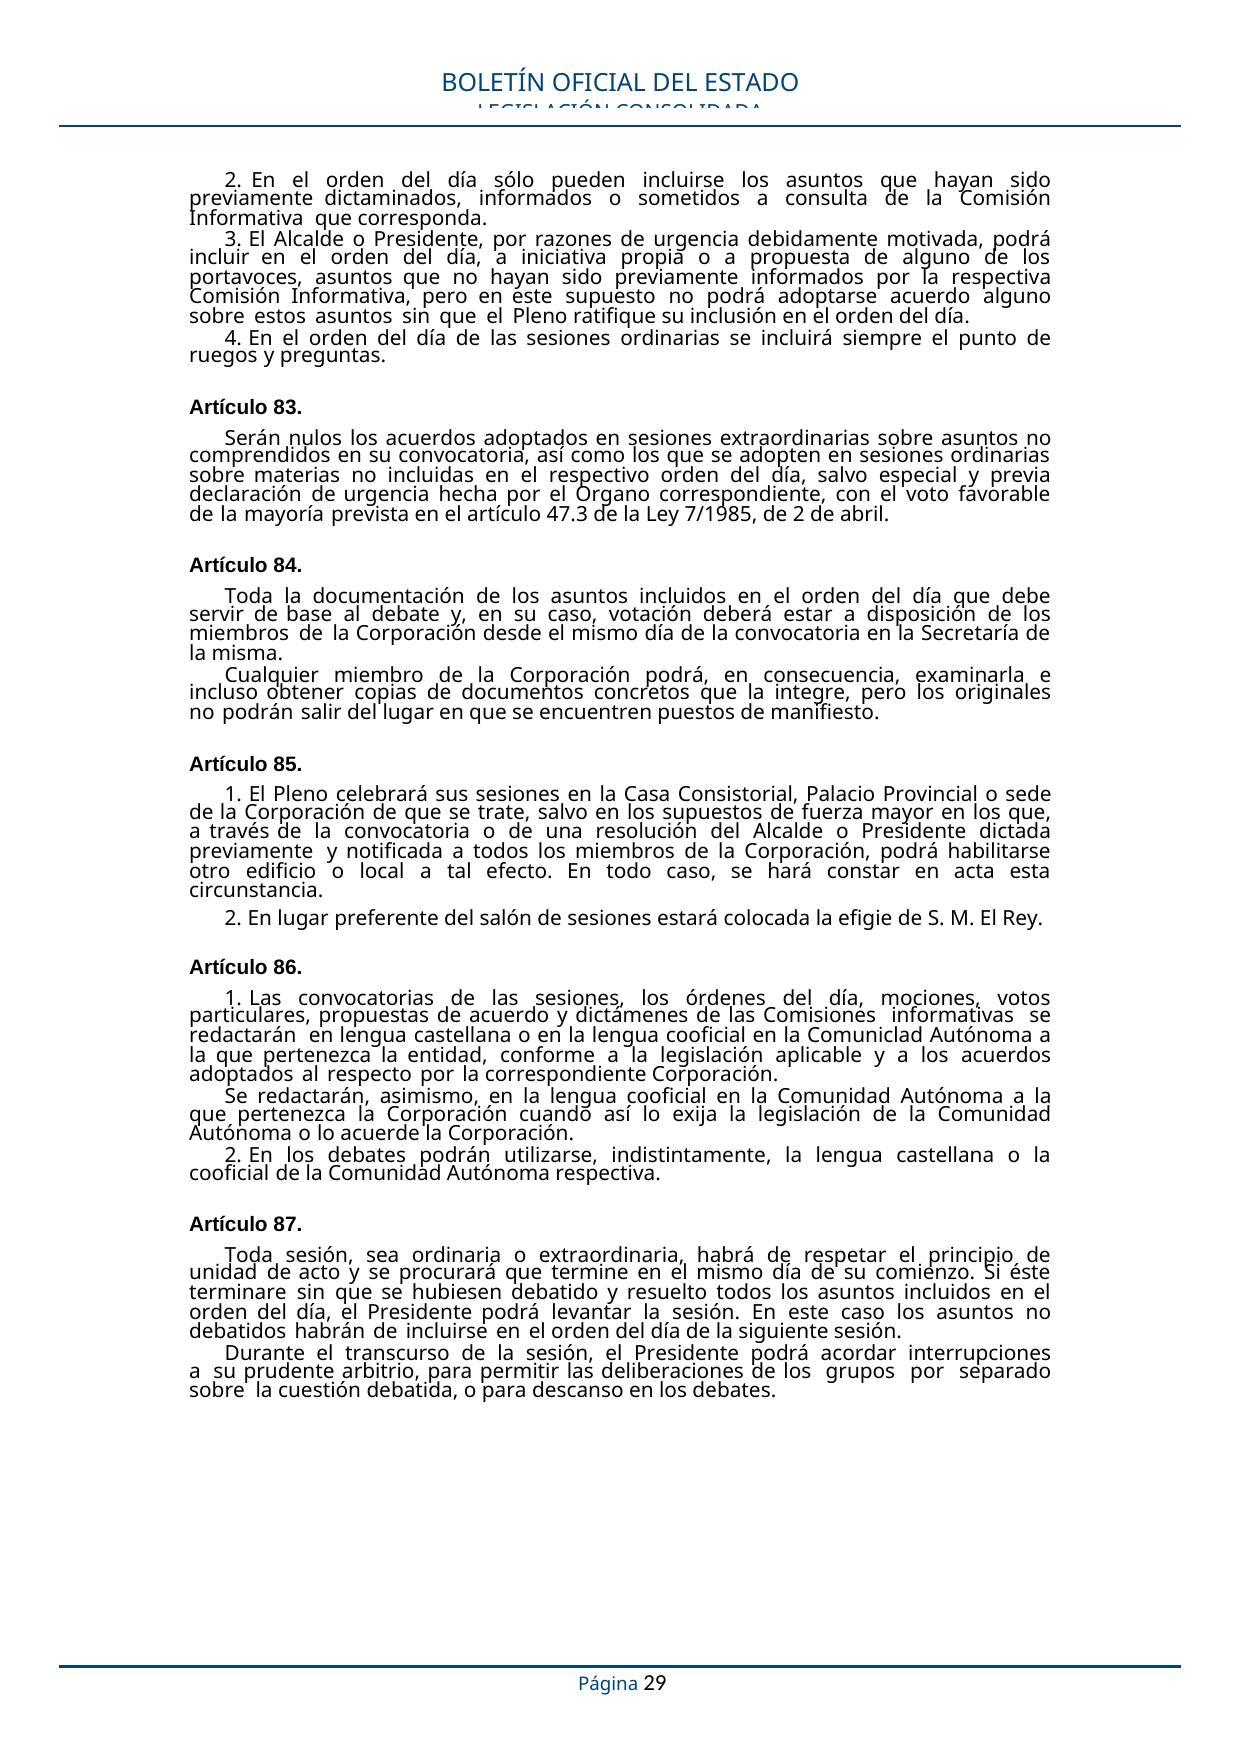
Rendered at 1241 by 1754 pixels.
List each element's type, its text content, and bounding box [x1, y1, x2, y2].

list El Pleno celebrará sus sesiones en la Casa Consistorial, Palacio Provincial o sede de la Corporación de que se trate, salvo en los supuestos de fuerza mayor en los que, a través de la convocatoria o de una resolución del Alcalde o Presidente dictada previamente y notificada a todos los miembros de la Corporación, podrá habilitarse otro edificio o local a tal efecto. En todo caso, se hará constar en acta esta circunstancia. [189, 786, 1051, 904]
subtitle Artículo 83. [189, 394, 1194, 418]
text Toda la documentación de los asuntos incluidos en el orden del día que debe servir de base al debate y, en su caso, votación deberá estar a disposición de los miembros de la Corporación desde el mismo día de la convocatoria en la Secretaría de la misma. [189, 588, 1051, 667]
list En los debates podrán utilizarse, indistintamente, la lengua castellana o la cooficial de la Comunidad Autónoma respectiva. [189, 1147, 1051, 1186]
text Toda sesión, sea ordinaria o extraordinaria, habrá de respetar el principio de unidad de acto y se procurará que termine en el mismo día de su comienzo. Si éste terminare sin que se hubiesen debatido y resuelto todos los asuntos incluidos en el orden del día, el Presidente podrá levantar la sesión. En este caso los asuntos no debatidos habrán de incluirse en el orden del día de la siguiente sesión. [189, 1247, 1051, 1345]
text Se redactarán, asimismo, en la lengua cooficial en la Comunidad Autónoma a la que pertenezca la Corporación cuando así lo exija la legislación de la Comunidad Autónoma o lo acuerde la Corporación. [189, 1088, 1051, 1147]
text Durante el transcurso de la sesión, el Presidente podrá acordar interrupciones a su prudente arbitrio, para permitir las deliberaciones de los grupos por separado sobre la cuestión debatida, o para descanso en los debates. [189, 1345, 1051, 1404]
list Las convocatorias de las sesiones, los órdenes del día, mociones, votos particulares, propuestas de acuerdo y dictámenes de las Comisiones informativas se redactarán en lengua castellana o en la lengua cooficial en la Comuniclad Autónoma a la que pertenezca la entidad, conforme a la legislación aplicable y a los acuerdos adoptados al respecto por la correspondiente Corporación. [189, 989, 1051, 1088]
text Serán nulos los acuerdos adoptados en sesiones extraordinarias sobre asuntos no comprendidos en su convocatoria, así como los que se adopten en sesiones ordinarias sobre materias no incluidas en el respectivo orden del día, salvo especial y previa declaración de urgencia hecha por el Organo correspondiente, con el voto favorable de la mayoría prevista en el artículo 47.3 de la Ley 7/1985, de 2 de abril. [189, 429, 1051, 528]
list En el orden del día sólo pueden incluirse los asuntos que hayan sido previamente dictaminados, informados o sometidos a consulta de la Comisión Informativa que corresponda. [189, 172, 1051, 231]
list El Alcalde o Presidente, por razones de urgencia debidamente motivada, podrá incluir en el orden del día, a iniciativa propia o a propuesta de alguno de los portavoces, asuntos que no hayan sido previamente informados por la respectiva Comisión Informativa, pero en este supuesto no podrá adoptarse acuerdo alguno sobre estos asuntos sin que el Pleno ratifique su inclusión en el orden del día. [189, 231, 1051, 329]
text Cualquier miembro de la Corporación podrá, en consecuencia, examinarla e incluso obtener copias de documentos concretos que la integre, pero los originales no podrán salir del lugar en que se encuentren puestos de manifiesto. [189, 667, 1051, 726]
subtitle Artículo 85. [189, 751, 1194, 775]
subtitle Artículo 87. [189, 1212, 1194, 1236]
list En el orden del día de las sesiones ordinarias se incluirá siempre el punto de ruegos y preguntas. [189, 329, 1051, 369]
subtitle Artículo 86. [189, 955, 1194, 979]
list En lugar preferente del salón de sesiones estará colocada la efigie de S. M. El Rey. [224, 904, 1194, 931]
subtitle Artículo 84. [189, 553, 1194, 577]
